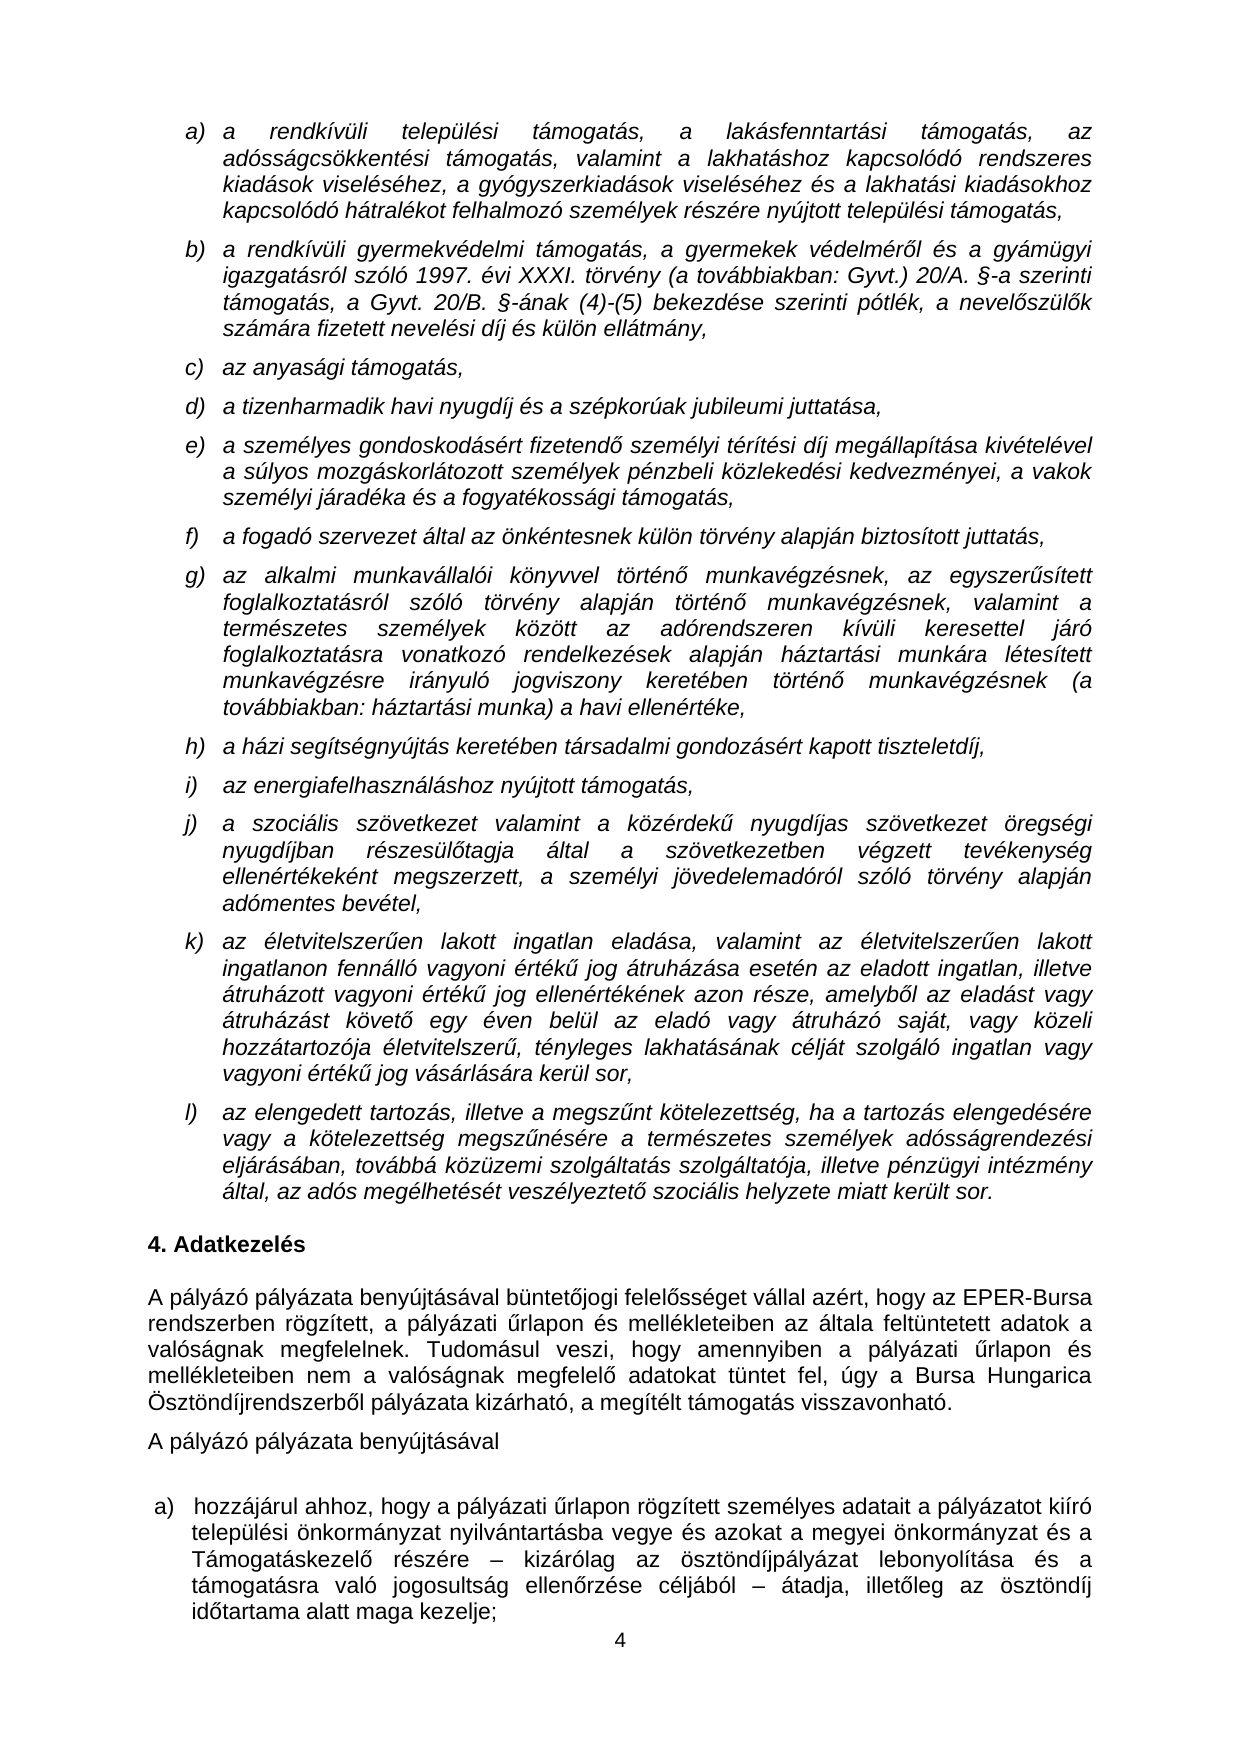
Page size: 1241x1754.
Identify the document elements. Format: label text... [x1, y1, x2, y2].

list a tizenharmadik havi nyugdíj és a szépkorúak jubileumi juttatása, [185, 393, 1092, 419]
list a személyes gondoskodásért fizetendő személyi térítési díj megállapítása kivételével a súlyos mozgáskorlátozott személyek pénzbeli közlekedési kedvezményei, a vakok személyi járadéka és a fogyatékossági támogatás, [185, 432, 1092, 511]
list az elengedett tartozás, illetve a megszűnt kötelezettség, ha a tartozás elengedésére vagy a kötelezettség megszűnésére a természetes személyek adósságrendezési eljárásában, továbbá közüzemi szolgáltatás szolgáltatója, illetve pénzügyi intézmény által, az adós megélhetését veszélyeztető szociális helyzete miatt került sor. [185, 1099, 1092, 1204]
text A pályázó pályázata benyújtásával büntetőjogi felelősséget vállal azért, hogy az EPER-Bursa rendszerben rögzített, a pályázati űrlapon és mellékleteiben az általa feltüntetett adatok a valóságnak megfelelnek. Tudomásul veszi, hogy amennyiben a pályázati űrlapon és mellékleteiben nem a valóságnak megfelelő adatokat tüntet fel, úgy a Bursa Hungarica Ösztöndíjrendszerből pályázata kizárható, a megítélt támogatás visszavonható. [148, 1283, 1092, 1415]
text 4. Adatkezelés [148, 1231, 1092, 1257]
list a rendkívüli gyermekvédelmi támogatás, a gyermekek védelméről és a gyámügyi igazgatásról szóló 1997. évi XXXI. törvény (a továbbiakban: Gyvt.) 20/A. §-a szerinti támogatás, a Gyvt. 20/B. §-ának (4)-(5) bekezdése szerinti pótlék, a nevelőszülők számára fizetett nevelési díj és külön ellátmány, [185, 236, 1092, 341]
text a) hozzájárul ahhoz, hogy a pályázati űrlapon rögzített személyes adatait a pályázatot kiíró települési önkormányzat nyilvántartásba vegye és azokat a megyei önkormányzat és a Támogatáskezelő részére – kizárólag az ösztöndíjpályázat lebonyolítása és a támogatásra való jogosultság ellenőrzése céljából – átadja, illetőleg az ösztöndíj időtartama alatt maga kezelje; [154, 1493, 1092, 1625]
text A pályázó pályázata benyújtásával [148, 1428, 1092, 1454]
list a házi segítségnyújtás keretében társadalmi gondozásért kapott tiszteletdíj, [185, 733, 1092, 759]
list a szociális szövetkezet valamint a közérdekű nyugdíjas szövetkezet öregségi nyugdíjban részesülőtagja által a szövetkezetben végzett tevékenység ellenértékeként megszerzett, a személyi jövedelemadóról szóló törvény alapján adómentes bevétel, [185, 810, 1092, 916]
list az életvitelszerűen lakott ingatlan eladása, valamint az életvitelszerűen lakott ingatlanon fennálló vagyoni értékű jog átruházása esetén az eladott ingatlan, illetve átruházott vagyoni értékű jog ellenértékének azon része, amelyből az eladást vagy átruházást követő egy éven belül az eladó vagy átruházó saját, vagy közeli hozzátartozója életvitelszerű, tényleges lakhatásának célját szolgáló ingatlan vagy vagyoni értékű jog vásárlására kerül sor, [185, 928, 1092, 1086]
list a rendkívüli települési támogatás, a lakásfenntartási támogatás, az adósságcsökkentési támogatás, valamint a lakhatáshoz kapcsolódó rendszeres kiadások viseléséhez, a gyógyszerkiadások viseléséhez és a lakhatási kiadásokhoz kapcsolódó hátralékot felhalmozó személyek részére nyújtott települési támogatás, [185, 118, 1092, 223]
list az anyasági támogatás, [185, 354, 1092, 380]
list az energiafelhasználáshoz nyújtott támogatás, [185, 772, 1092, 798]
list az alkalmi munkavállalói könyvvel történő munkavégzésnek, az egyszerűsített foglalkoztatásról szóló törvény alapján történő munkavégzésnek, valamint a természetes személyek között az adórendszeren kívüli keresettel járó foglalkoztatásra vonatkozó rendelkezések alapján háztartási munkára létesített munkavégzésre irányuló jogviszony keretében történő munkavégzésnek (a továbbiakban: háztartási munka) a havi ellenértéke, [185, 562, 1092, 720]
list a fogadó szervezet által az önkéntesnek külön törvény alapján biztosított juttatás, [185, 523, 1092, 549]
